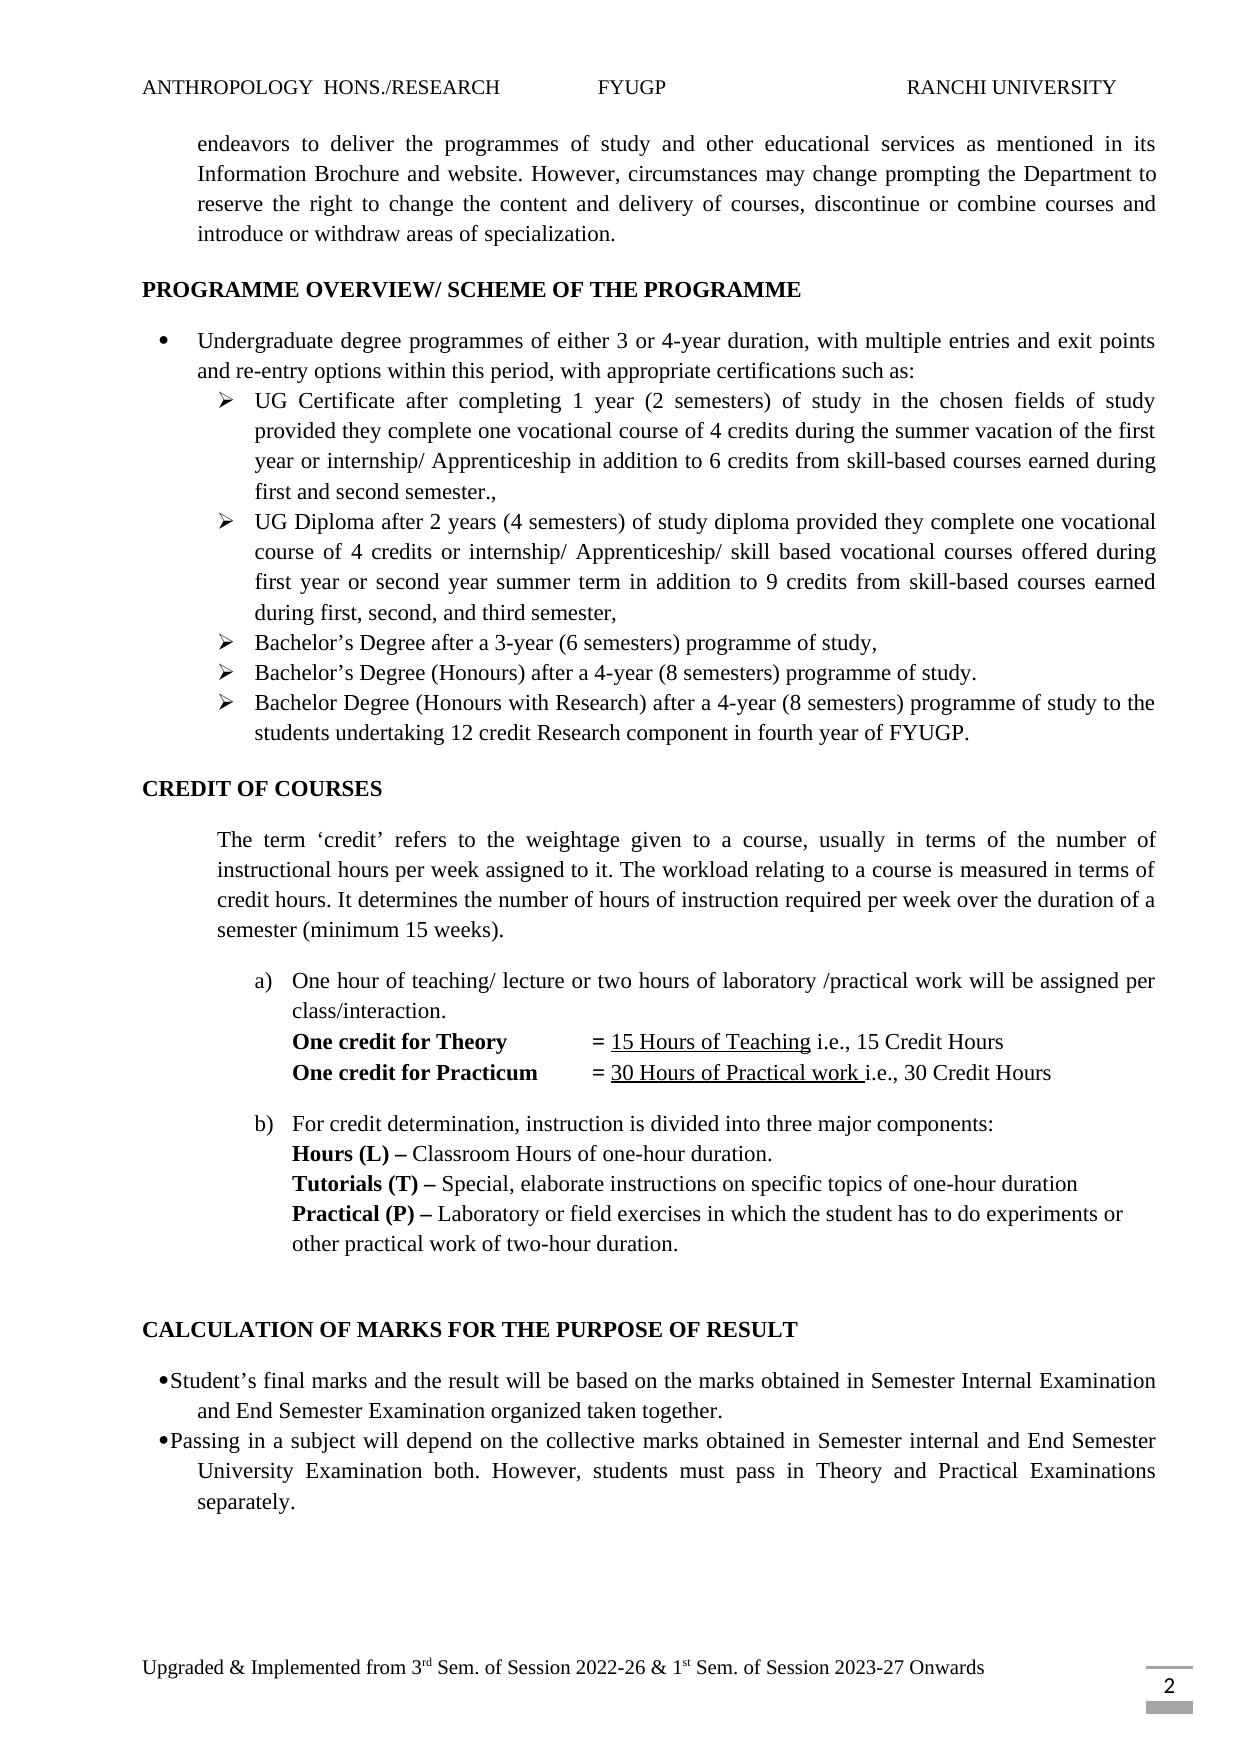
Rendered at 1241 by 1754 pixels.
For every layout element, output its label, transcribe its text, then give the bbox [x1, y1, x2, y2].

subtitle PROGRAMME OVERVIEW/ SCHEME OF THE PROGRAMME [142, 276, 1157, 302]
list Tutorials (T) – Special, elaborate instructions on specific topics of one-hour duration [292, 1170, 1157, 1196]
list Bachelor Degree (Honours with Research) after a 4-year (8 semesters) programme of study to the students undertaking 12 credit Research component in fourth year of FYUGP. [217, 689, 1157, 746]
list Bachelor’s Degree (Honours) after a 4-year (8 semesters) programme of study. [217, 659, 1157, 685]
list Student’s final marks and the result will be based on the marks obtained in Semester Internal Examination and End Semester Examination organized taken together. [159, 1367, 1157, 1423]
list UG Certificate after completing 1 year (2 semesters) of study in the chosen fields of study provided they complete one vocational course of 4 credits during the summer vacation of the first year or internship/ Apprenticeship in addition to 6 credits from skill-based courses earned during first and second semester., [217, 387, 1157, 504]
list Bachelor’s Degree after a 3-year (6 semesters) programme of study, [217, 629, 1157, 655]
list Practical (P) – Laboratory or field exercises in which the student has to do experiments or other practical work of two-hour duration. [292, 1200, 1157, 1257]
subtitle CREDIT OF COURSES [142, 775, 1157, 801]
list Undergraduate degree programmes of either 3 or 4-year duration, with multiple entries and exit points and re-entry options within this period, with appropriate certifications such as: [159, 327, 1157, 383]
list Hours (L) – Classroom Hours of one-hour duration. [292, 1140, 1157, 1166]
list UG Diploma after 2 years (4 semesters) of study diploma provided they complete one vocational course of 4 credits or internship/ Apprenticeship/ skill based vocational courses offered during first year or second year summer term in addition to 9 credits from skill-based courses earned during first, second, and third semester, [217, 508, 1157, 625]
list For credit determination, instruction is divided into three major components: [254, 1110, 1157, 1136]
subtitle CALCULATION OF MARKS FOR THE PURPOSE OF RESULT [142, 1316, 1157, 1342]
list One hour of teaching/ lecture or two hours of laboratory /practical work will be assigned per class/interaction. [254, 967, 1157, 1024]
text One credit for Theory = 15 Hours of Teaching i.e., 15 Credit Hours [292, 1028, 1157, 1054]
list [159, 130, 1157, 247]
list Passing in a subject will depend on the collective marks obtained in Semester internal and End Semester University Examination both. However, students must pass in Theory and Practical Examinations separately. [159, 1427, 1157, 1514]
text One credit for Practicum = 30 Hours of Practical work i.e., 30 Credit Hours [292, 1059, 1157, 1085]
text The term ‘credit’ refers to the weightage given to a course, usually in terms of the number of instructional hours per week assigned to it. The workload relating to a course is measured in terms of credit hours. It determines the number of hours of instruction required per week over the duration of a semester (minimum 15 weeks). [217, 826, 1157, 943]
